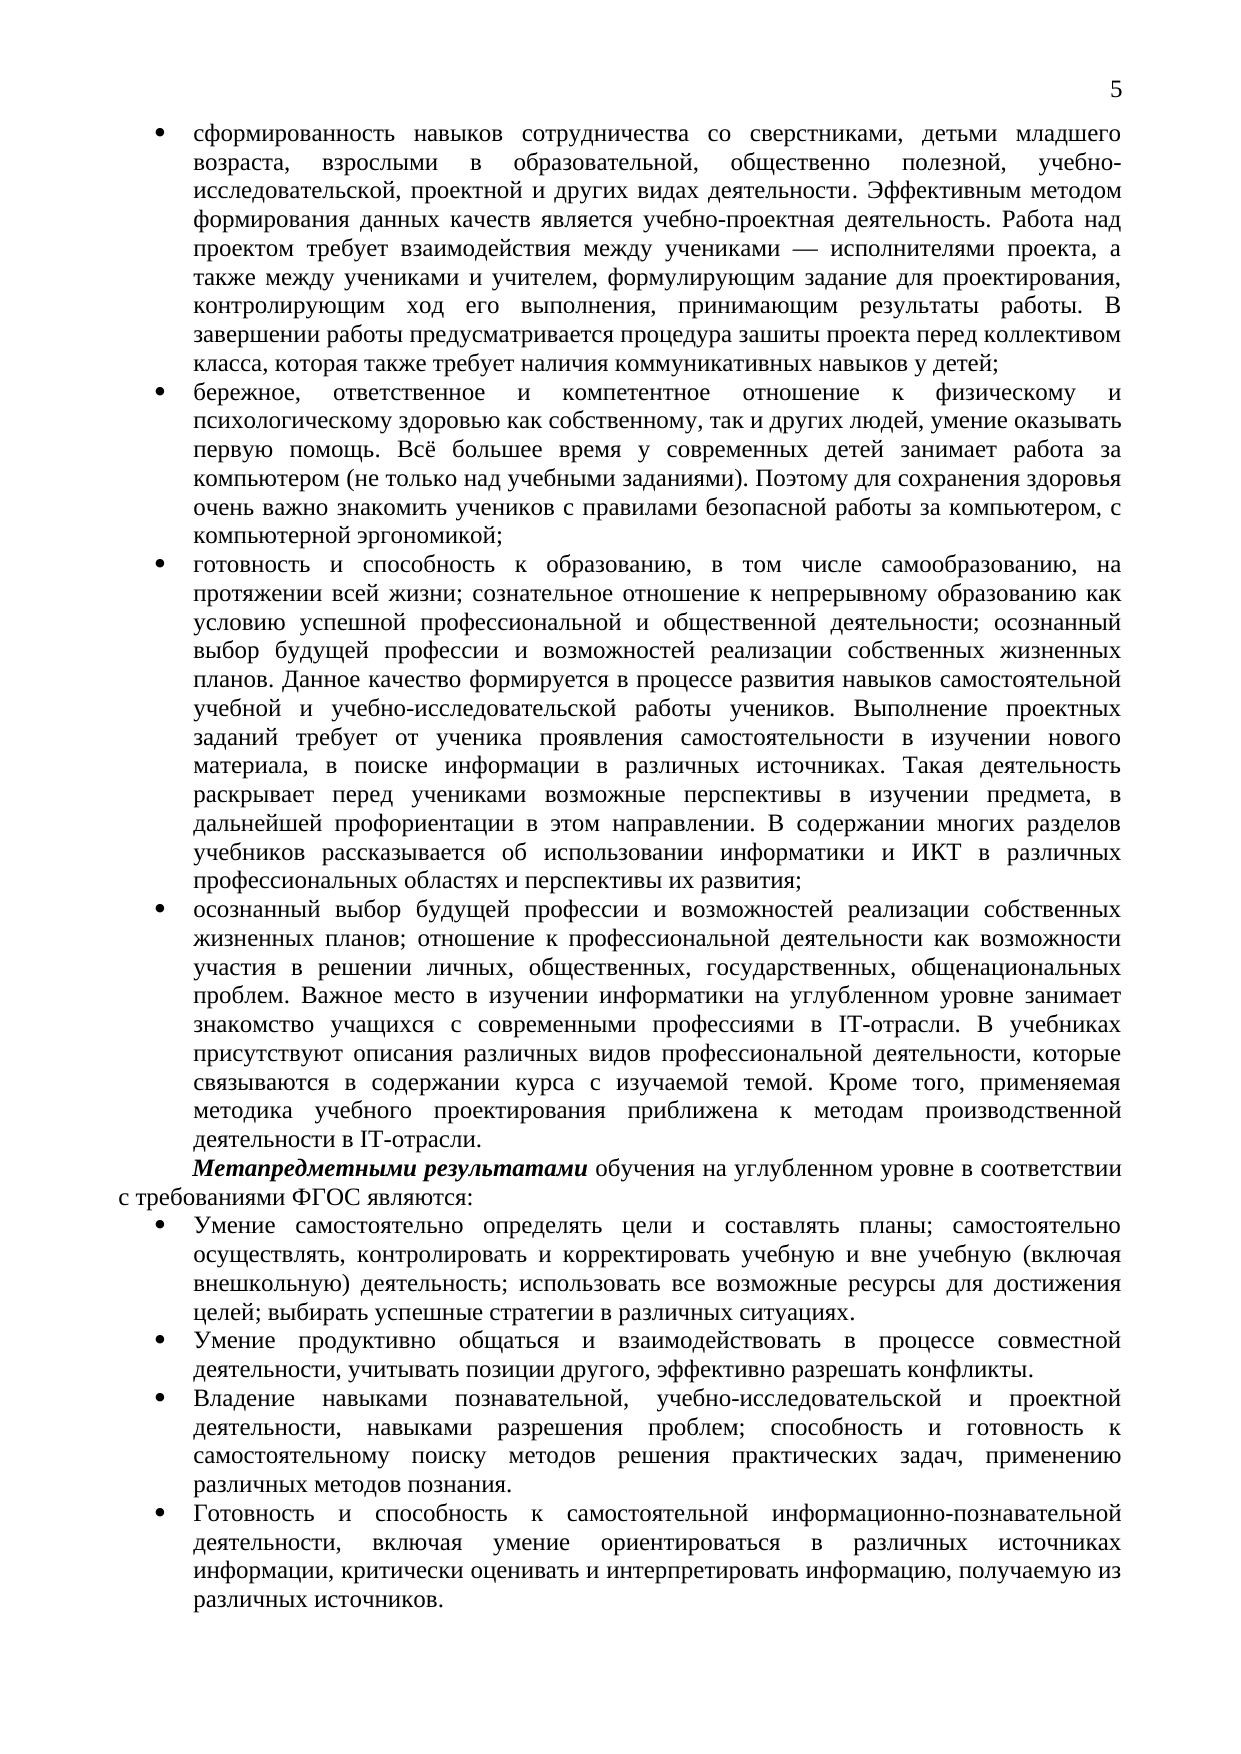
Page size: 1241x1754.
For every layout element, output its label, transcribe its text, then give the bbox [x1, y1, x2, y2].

list Готовность и способность к самостоятельной информационно-познавательной деятельности, включая умение ориентироваться в различных источниках информации, критически оценивать и интерпретировать информацию, получаемую из различных источников. [156, 1498, 1122, 1613]
list осознанный выбор будущей профессии и возможностей реализации собственных жизненных планов; отношение к профессиональной деятельности как возможности участия в решении личных, общественных, государственных, общенациональных проблем. Важное место в изучении информатики на углубленном уровне занимает знакомство учащихся с современными профессиями в IT-отрасли. В учебниках присутствуют описания различных видов профессиональной деятельности, которые связываются в содержании курса с изучаемой темой. Кроме того, применяемая методика учебного проектирования приближена к методам производственной деятельности в IT-отрасли. [156, 894, 1122, 1153]
list Умение продуктивно общаться и взаимодействовать в процессе совместной деятельности, учитывать позиции другого, эффективно разрешать конфликты. [156, 1326, 1122, 1383]
list сформированность навыков сотрудничества со сверстниками, детьми младшего возраста, взрослыми в образовательной, общественно полезной, учебно-исследовательской, проектной и других видах деятельности. Эффективным методом формирования данных качеств является учебно-проектная деятельность. Работа над проектом требует взаимодействия между учениками — исполнителями проекта, а также между учениками и учителем, формулирующим задание для проектирования, контролирующим ход его выполнения, принимающим результаты работы. В завершении работы предусматривается процедура зашиты проекта перед коллективом класса, которая также требует наличия коммуникативных навыков у детей; [156, 118, 1122, 377]
list Владение навыками познавательной, учебно-исследовательской и проектной деятельности, навыками разрешения проблем; способность и готовность к самостоятельному поиску методов решения практических задач, применению различных методов познания. [156, 1383, 1122, 1498]
list готовность и способность к образованию, в том числе самообразованию, на протяжении всей жизни; сознательное отношение к непрерывному образованию как условию успешной профессиональной и общественной деятельности; осознанный выбор будущей профессии и возможностей реализации собственных жизненных планов. Данное качество формируется в процессе развития навыков самостоятельной учебной и учебно-исследовательской работы учеников. Выполнение проектных заданий требует от ученика проявления самостоятельности в изучении нового материала, в поиске информации в различных источниках. Такая деятельность раскрывает перед учениками возможные перспективы в изучении предмета, в дальнейшей профориентации в этом направлении. В содержании многих разделов учебников рассказывается об использовании информатики и ИКТ в различных профессиональных областях и перспективы их развития; [156, 549, 1122, 894]
list бережное, ответственное и компетентное отношение к физическому и психологическому здоровью как собственному, так и других людей, умение оказывать первую помощь. Всё большее время у современных детей занимает работа за компьютером (не только над учебными заданиями). Поэтому для сохранения здоровья очень важно знакомить учеников с правилами безопасной работы за компьютером, с компьютерной эргономикой; [156, 377, 1122, 549]
list Умение самостоятельно определять цели и составлять планы; самостоятельно осуществлять, контролировать и корректировать учебную и вне учебную (включая внешкольную) деятельность; использовать все возможные ресурсы для достижения целей; выбирать успешные стратегии в различных ситуациях. [156, 1211, 1122, 1326]
text Метапредметными результатами обучения на углубленном уровне в соответствии с требованиями ФГОС являются: [118, 1153, 1122, 1211]
